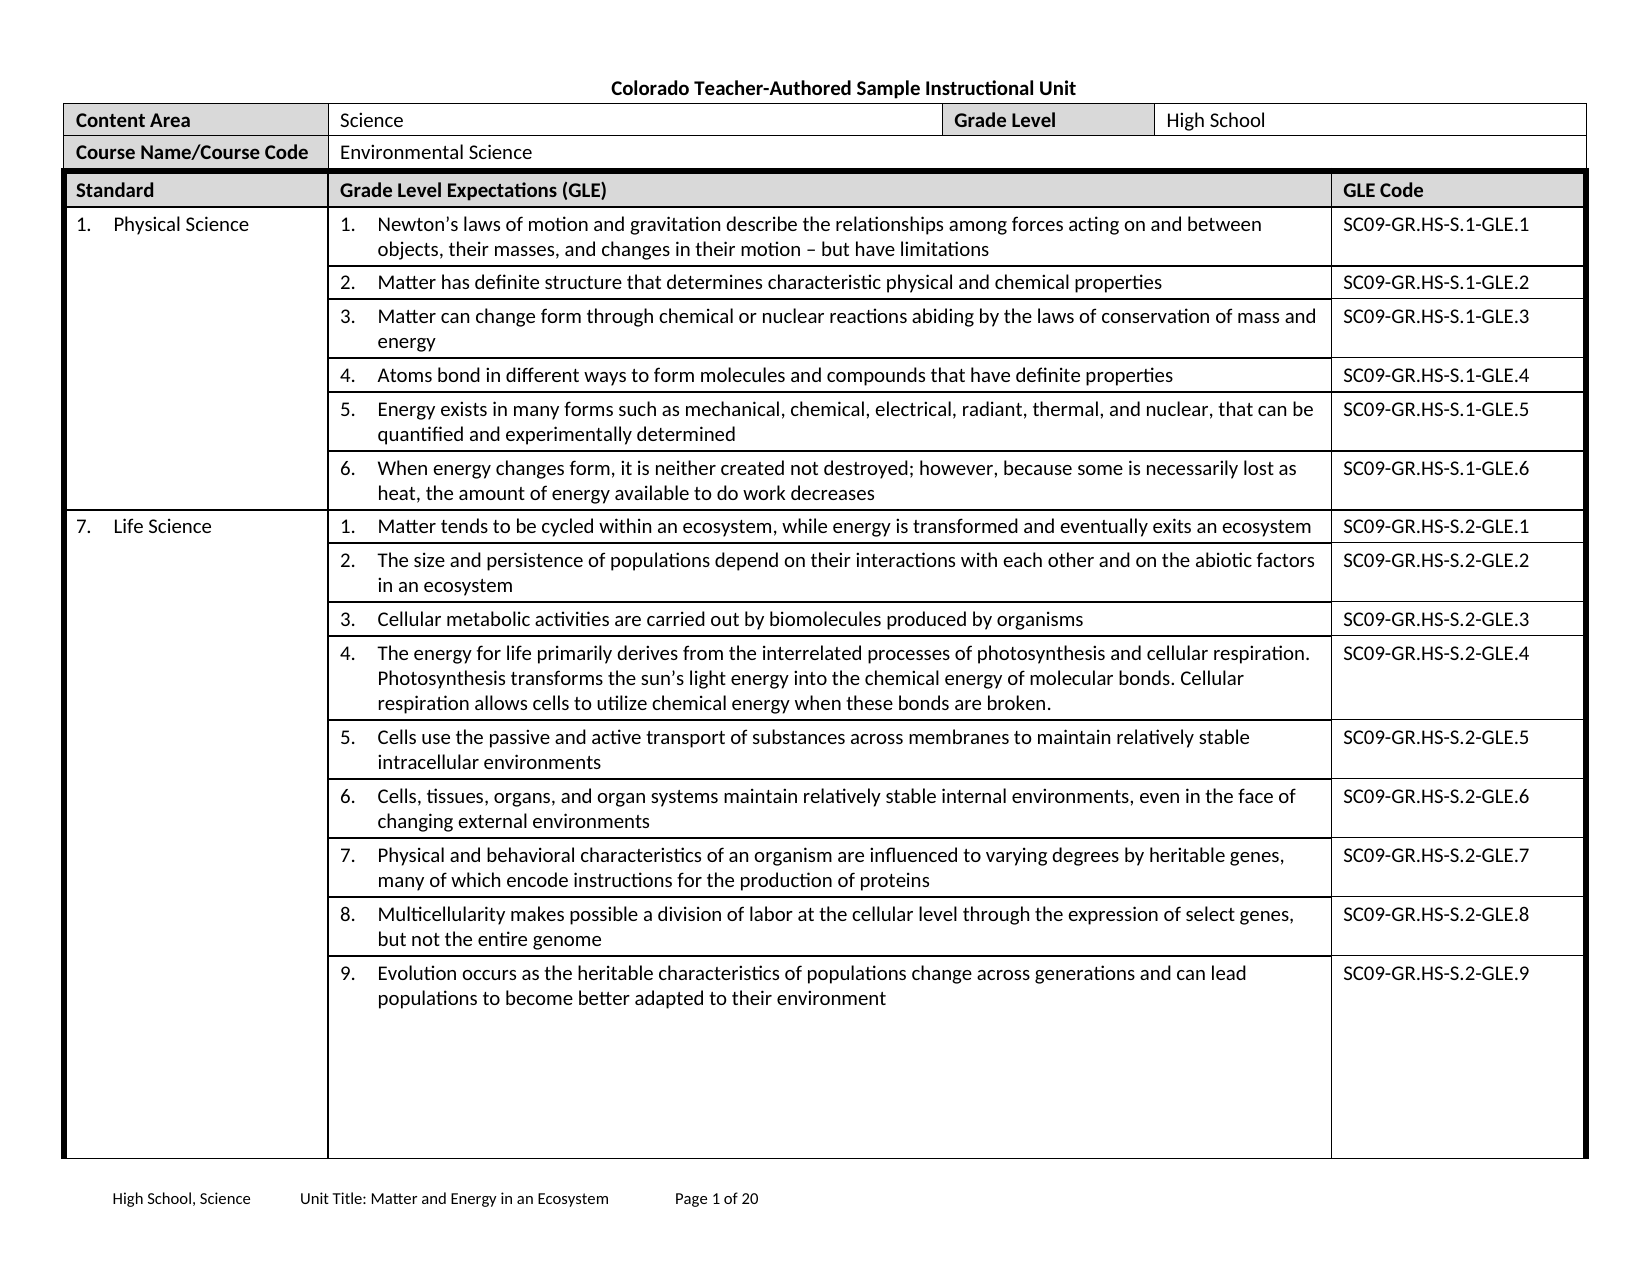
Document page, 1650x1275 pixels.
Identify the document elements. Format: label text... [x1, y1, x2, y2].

table_cell SC09-GR.HS-S.1-GLE.3 [1332, 299, 1583, 357]
table_cell The size and persistence of populations depend on their interactions with each other and on the abiotic factors in an ecosystem [329, 544, 1331, 601]
table_cell Newton’s laws of motion and gravitation describe the relationships among forces acting on and between objects, their masses, and changes in their motion – but have limitations [329, 208, 1331, 264]
table_cell When energy changes form, it is neither created not destroyed; however, because some is necessarily lost as heat, the amount of energy available to do work decreases [329, 452, 1331, 508]
table_header Science [329, 104, 942, 135]
table_cell Physical and behavioral characteristics of an organism are influenced to varying degrees by heritable genes, many of which encode instructions for the production of proteins [329, 839, 1331, 896]
table_cell Life Science [67, 511, 327, 1158]
table_cell SC09-GR.HS-S.2-GLE.6 [1332, 779, 1583, 837]
table_cell SC09-GR.HS-S.2-GLE.9 [1332, 956, 1583, 1158]
table_cell Standard [67, 174, 327, 206]
table_cell Cells use the passive and active transport of substances across membranes to maintain relatively stable intracellular environments [329, 721, 1331, 778]
table_cell SC09-GR.HS-S.1-GLE.1 [1332, 208, 1583, 264]
table_cell SC09-GR.HS-S.2-GLE.8 [1332, 897, 1583, 955]
table_cell SC09-GR.HS-S.2-GLE.7 [1332, 838, 1583, 896]
table_cell SC09-GR.HS-S.1-GLE.2 [1332, 267, 1583, 298]
table_cell Atoms bond in different ways to form molecules and compounds that have definite properties [329, 359, 1331, 391]
table_cell SC09-GR.HS-S.2-GLE.3 [1332, 602, 1583, 634]
table_cell SC09-GR.HS-S.2-GLE.2 [1332, 543, 1583, 601]
table_cell Matter can change form through chemical or nuclear reactions abiding by the laws of conservation of mass and energy [329, 300, 1331, 357]
table_cell SC09-GR.HS-S.2-GLE.4 [1332, 636, 1583, 719]
table_cell Grade Level Expectations (GLE) [329, 174, 1331, 206]
table_header Content Area [64, 104, 328, 135]
table_cell Course Name/Course Code [64, 136, 328, 168]
table_cell SC09-GR.HS-S.1-GLE.4 [1332, 358, 1583, 391]
table_header Grade Level [943, 104, 1154, 135]
table_cell Cellular metabolic activities are carried out by biomolecules produced by organisms [329, 603, 1331, 634]
table_cell The energy for life primarily derives from the interrelated processes of photosynthesis and cellular respiration. Photosynthesis transforms the sun’s light energy into the chemical energy of molecular bonds. Cellular respiration allows cells to utilize chemical energy when these bonds are broken. [329, 637, 1331, 719]
table_cell SC09-GR.HS-S.2-GLE.5 [1332, 720, 1583, 778]
table_cell Matter has definite structure that determines characteristic physical and chemical properties [329, 267, 1331, 298]
table_cell SC09-GR.HS-S.1-GLE.6 [1332, 452, 1583, 508]
table_cell Evolution occurs as the heritable characteristics of populations change across generations and can lead populations to become better adapted to their environment [329, 957, 1331, 1158]
table_cell Multicellularity makes possible a division of labor at the cellular level through the expression of select genes, but not the entire genome [329, 898, 1331, 955]
table_cell SC09-GR.HS-S.2-GLE.1 [1332, 511, 1583, 542]
table_cell Environmental Science [329, 136, 1586, 168]
table_cell GLE Code [1332, 174, 1583, 206]
table_cell Physical Science [67, 208, 327, 508]
table_cell Cells, tissues, organs, and organ systems maintain relatively stable internal environments, even in the face of changing external environments [329, 780, 1331, 837]
table_header High School [1155, 104, 1586, 135]
table_cell Matter tends to be cycled within an ecosystem, while energy is transformed and eventually exits an ecosystem [329, 511, 1331, 542]
table_cell SC09-GR.HS-S.1-GLE.5 [1332, 393, 1583, 449]
table_cell Energy exists in many forms such as mechanical, chemical, electrical, radiant, thermal, and nuclear, that can be quantified and experimentally determined [329, 393, 1331, 449]
